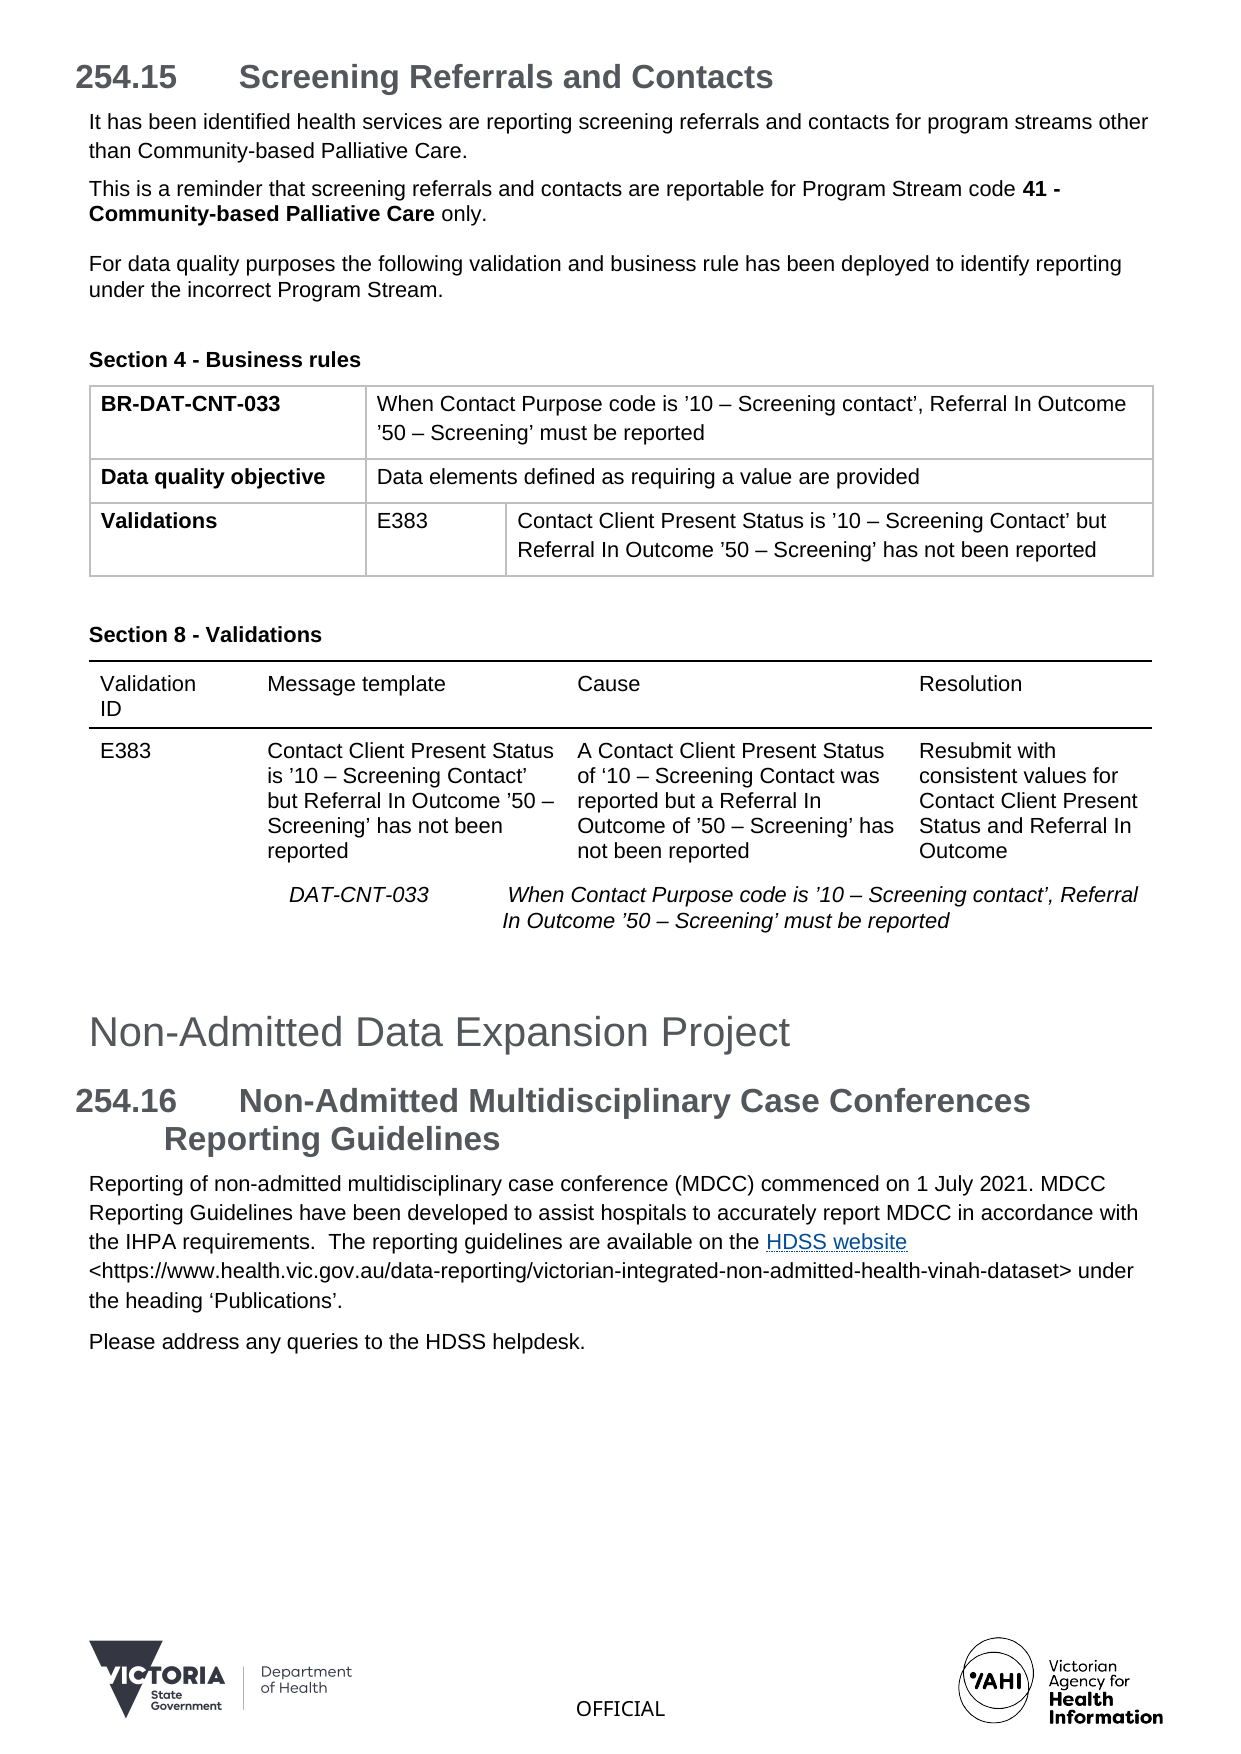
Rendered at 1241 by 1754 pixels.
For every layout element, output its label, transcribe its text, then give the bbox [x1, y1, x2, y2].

text Section 8 - Validations [89, 618, 1152, 647]
table_header When Contact Purpose code is ’10 – Screening contact’, Referral In Outcome ’50 – Screening’ must be reported [367, 387, 1152, 458]
table_cell Resubmit with consistent values for Contact Client Present Status and Referral In Outcome [908, 729, 1152, 870]
table_cell Data elements defined as requiring a value are provided [367, 460, 1152, 502]
text Reporting of non-admitted multidisciplinary case conference (MDCC) commenced on 1 July 2021. MDCC Reporting Guidelines have been developed to assist hospitals to accurately report MDCC in accordance with the IHPA requirements. The reporting guidelines are available on the HDSS website <https://www.health.vic.gov.au/data-reporting/victorian-integrated-non-admitted-health-vinah-dataset> under the heading ‘Publications’. [89, 1167, 1152, 1313]
table_header Validation ID [89, 662, 223, 727]
text For data quality purposes the following validation and business rule has been deployed to identify reporting under the incorrect Program Stream. [89, 251, 1152, 302]
table_header Resolution [908, 662, 1152, 727]
table_header Message template [223, 662, 566, 727]
table_cell E383 [367, 504, 505, 574]
table_cell Data quality objective [91, 460, 365, 502]
table_cell E383 [89, 729, 223, 870]
text Please address any queries to the HDSS helpdesk. [89, 1325, 1152, 1354]
table_cell Contact Client Present Status is ’10 – Screening Contact’ but Referral In Outcome ’50 – Screening’ has not been reported [507, 504, 1152, 574]
text BR-DAT-CNT-033 When Contact Purpose code is ’10 – Screening contact’, Referral In Outcome ’50 – Screening’ must be reported [251, 882, 1152, 933]
text This is a reminder that screening referrals and contacts are reportable for Program Stream code 41 - Community-based Palliative Care only. [89, 176, 1152, 226]
table_header Cause [566, 662, 908, 727]
table_header BR-DAT-CNT-033 [91, 387, 365, 458]
table_cell A Contact Client Present Status of ‘10 – Screening Contact was reported but a Referral In Outcome of ’50 – Screening’ has not been reported [566, 729, 908, 870]
text It has been identified health services are reporting screening referrals and contacts for program streams other than Community-based Palliative Care. [89, 105, 1152, 163]
table_cell Contact Client Present Status is ’10 – Screening Contact’ but Referral In Outcome ’50 – Screening’ has not been reported [223, 729, 566, 870]
text Section 4 - Business rules [89, 343, 1152, 372]
table_cell Validations [91, 504, 365, 574]
subtitle Non-Admitted Multidisciplinary Case Conferences Reporting Guidelines [126, 1081, 1152, 1157]
picture [0, 1595, 1241, 1754]
subtitle Non-Admitted Data Expansion Project [89, 1008, 1152, 1056]
subtitle Screening Referrals and Contacts [126, 57, 1152, 95]
